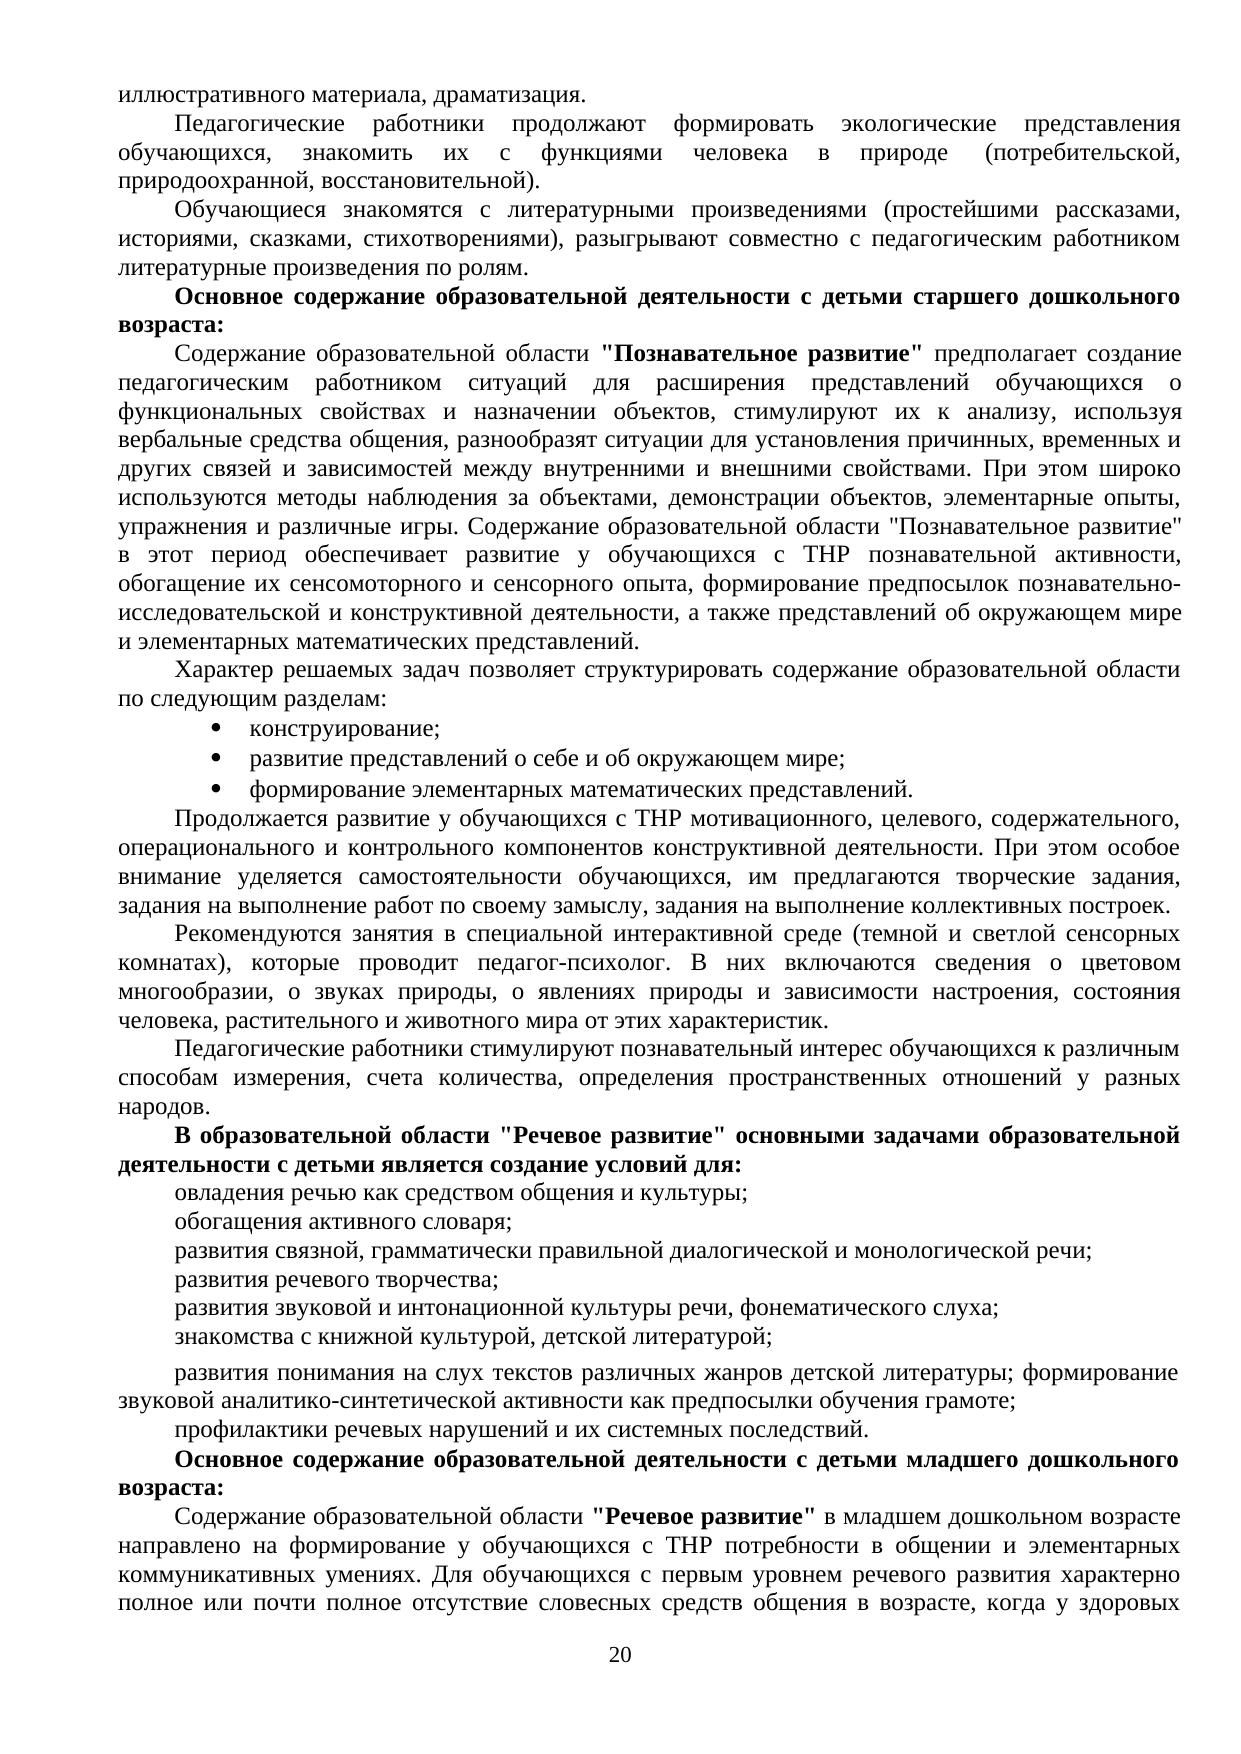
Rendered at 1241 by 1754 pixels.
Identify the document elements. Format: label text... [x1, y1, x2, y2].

text Обучающиеся знакомятся с литературными произведениями (простейшими рассказами, историями, сказками, стихотворениями), разыгрывают совместно с педагогическим работником литературные произведения по ролям. [118, 194, 1181, 280]
text Педагогические работники продолжают формировать экологические представления обучающихся, знакомить их с функциями человека в природе (потребительской, природоохранной, восстановительной). [118, 108, 1181, 194]
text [118, 1501, 1181, 1616]
subtitle Основное содержание образовательной деятельности с детьми младшего дошкольного возраста: [118, 1444, 1223, 1501]
subtitle В образовательной области "Речевое развитие" основными задачами образовательной деятельности с детьми является создание условий для: [118, 1120, 1181, 1177]
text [118, 79, 1182, 108]
text профилактики речевых нарушений и их системных последствий. [174, 1414, 1223, 1443]
text развития звуковой и интонационной культуры речи, фонематического слуха; знакомства с книжной культурой, детской литературой; [174, 1292, 1055, 1350]
list развитие представлений о себе и об окружающем мире; [212, 742, 1223, 773]
text Продолжается развитие у обучающихся с ТНР мотивационного, целевого, содержательного, операционального и контрольного компонентов конструктивной деятельности. При этом особое внимание уделяется самостоятельности обучающихся, им предлагаются творческие задания, задания на выполнение работ по своему замыслу, задания на выполнение коллективных построек. [118, 803, 1181, 918]
text Рекомендуются занятия в специальной интерактивной среде (темной и светлой сенсорных комнатах), которые проводит педагог-психолог. В них включаются сведения о цветовом многообразии, о звуках природы, о явлениях природы и зависимости настроения, состояния человека, растительного и животного мира от этих характеристик. [118, 918, 1181, 1033]
text развития понимания на слух текстов различных жанров детской литературы; формирование звуковой аналитико-синтетической активности как предпосылки обучения грамоте; [118, 1357, 1223, 1414]
text развития связной, грамматически правильной диалогической и монологической речи; развития речевого творчества; [174, 1235, 1094, 1292]
text Характер решаемых задач позволяет структурировать содержание образовательной области по следующим разделам: [118, 654, 1182, 712]
text Педагогические работники стимулируют познавательный интерес обучающихся к различным способам измерения, счета количества, определения пространственных отношений у разных народов. [118, 1033, 1181, 1120]
text Содержание образовательной области "Познавательное развитие" предполагает создание педагогическим работником ситуаций для расширения представлений обучающихся о функциональных свойствах и назначении объектов, стимулируют их к анализу, используя вербальные средства общения, разнообразят ситуации для установления причинных, временных и других связей и зависимостей между внутренними и внешними свойствами. При этом широко используются методы наблюдения за объектами, демонстрации объектов, элементарные опыты, упражнения и различные игры. Содержание образовательной области "Познавательное развитие" в этот период обеспечивает развитие у обучающихся с ТНР познавательной активности, обогащение их сенсомоторного и сенсорного опыта, формирование предпосылок познавательно- исследовательской и конструктивной деятельности, а также представлений об окружающем мире и элементарных математических представлений. [118, 338, 1182, 654]
list конструирование; [212, 712, 1223, 742]
list формирование элементарных математических представлений. [212, 773, 1223, 803]
text овладения речью как средством общения и культуры; обогащения активного словаря; [174, 1177, 750, 1235]
subtitle Основное содержание образовательной деятельности с детьми старшего дошкольного возраста: [118, 281, 1181, 338]
